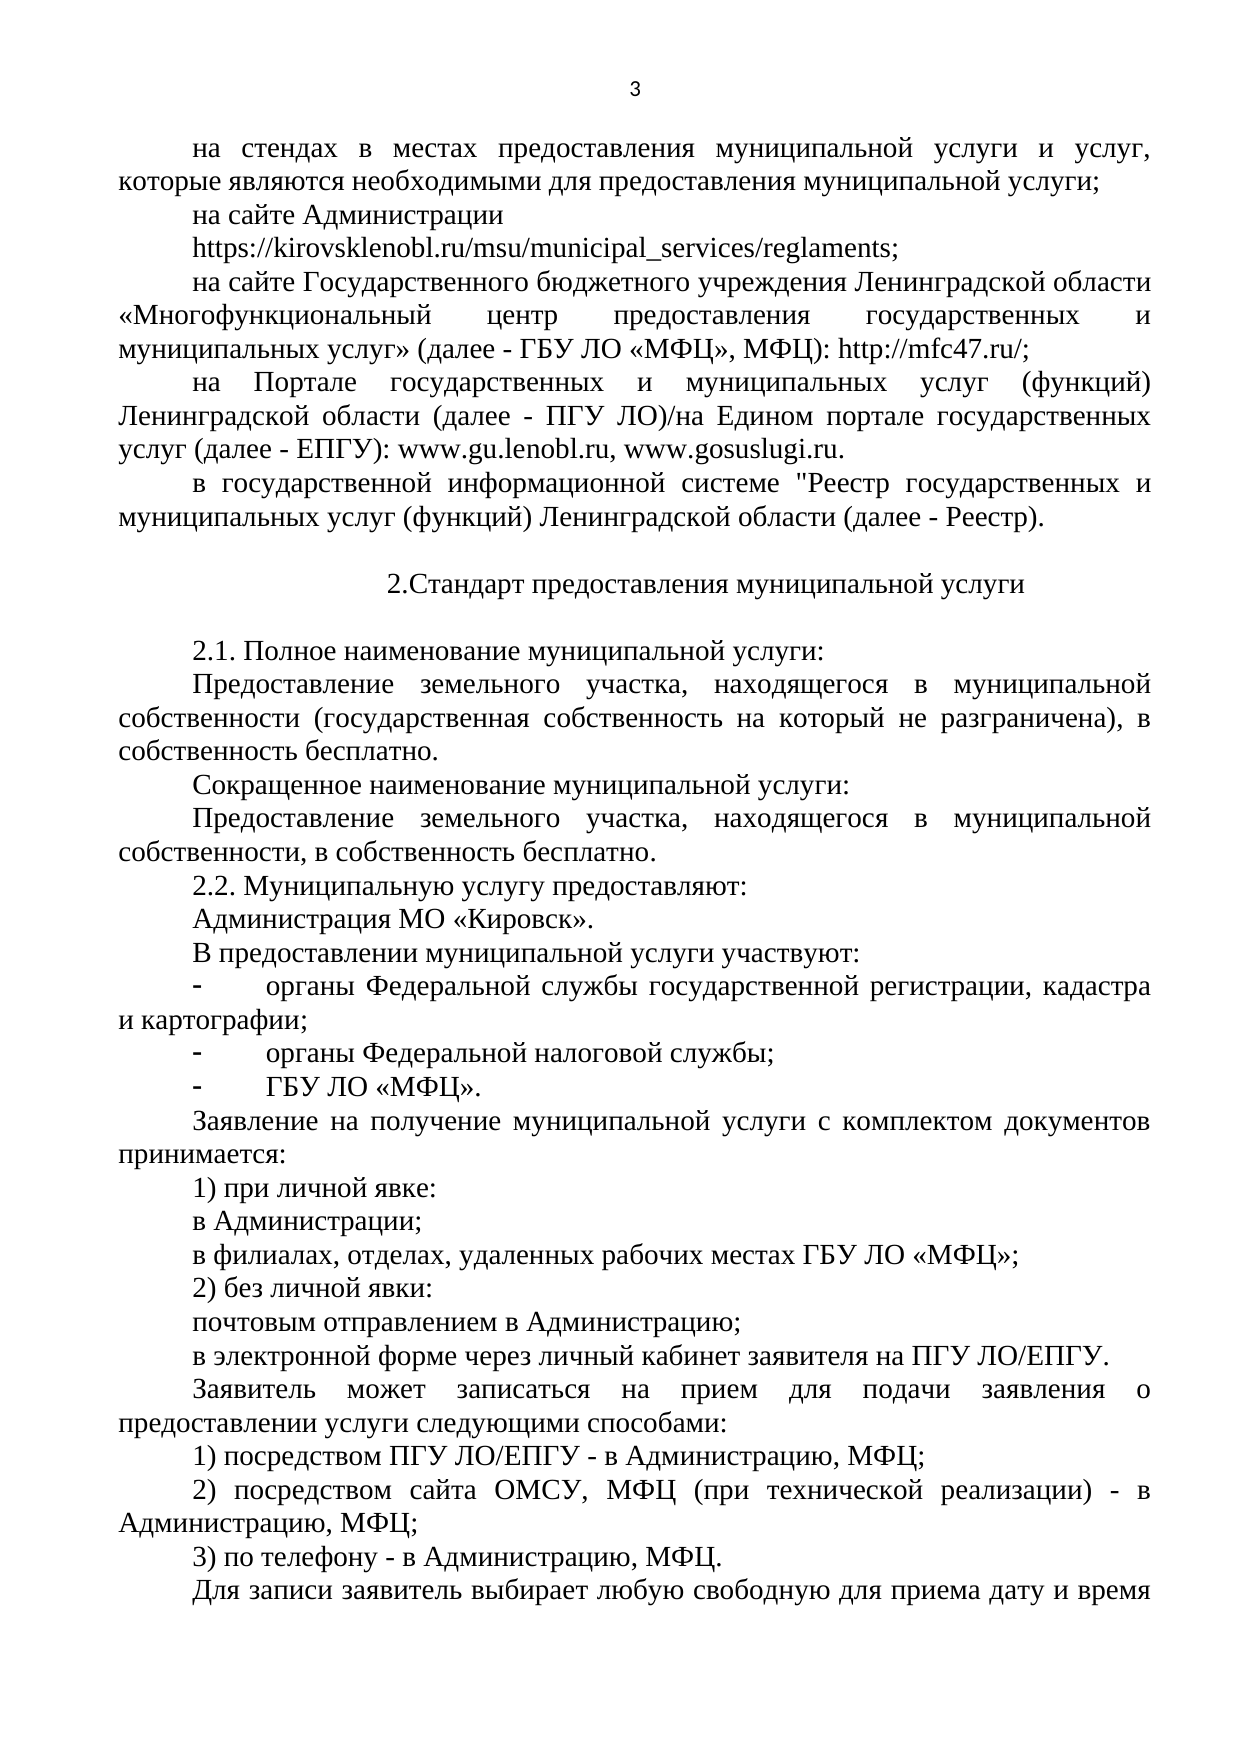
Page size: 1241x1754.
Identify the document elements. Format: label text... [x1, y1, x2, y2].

text на стендах в местах предоставления муниципальной услуги и услуг, которые являются необходимыми для предоставления муниципальной услуги; [118, 130, 1152, 197]
text Администрация МО «Кировск». [118, 901, 1152, 935]
list 2.Стандарт предоставления муниципальной услуги [260, 566, 1152, 599]
text 2.2. Муниципальную услугу предоставляют: [118, 868, 1152, 901]
list органы Федеральной службы государственной регистрации, кадастра и картографии; [118, 968, 1152, 1036]
text в электронной форме через личный кабинет заявителя на ПГУ ЛО/ЕПГУ. [118, 1338, 1152, 1371]
text Заявление на получение муниципальной услуги с комплектом документов принимается: [118, 1103, 1152, 1170]
text в государственной информационной системе "Реестр государственных и муниципальных услуг (функций) Ленинградской области (далее - Реестр). [118, 465, 1152, 532]
text Заявитель может записаться на прием для подачи заявления о предоставлении услуги следующими способами: [118, 1371, 1152, 1438]
list ГБУ ЛО «МФЦ». [192, 1069, 1152, 1103]
list органы Федеральной налоговой службы; [118, 1036, 1152, 1069]
text 2.1. Полное наименование муниципальной услуги: [118, 633, 1152, 666]
text Сокращенное наименование муниципальной услуги: [118, 767, 1152, 801]
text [118, 1572, 1152, 1606]
text 1) посредством ПГУ ЛО/ЕПГУ - в Администрацию, МФЦ; [118, 1438, 1152, 1472]
text Предоставление земельного участка, находящегося в муниципальной собственности (государственная собственность на который не разграничена), в собственность бесплатно. [118, 666, 1152, 767]
text 1) при личной явке: [118, 1170, 1152, 1203]
text 2) без личной явки: [118, 1271, 1152, 1304]
text в филиалах, отделах, удаленных рабочих местах ГБУ ЛО «МФЦ»; [118, 1237, 1152, 1271]
text https://kirovsklenobl.ru/msu/municipal_services/reglaments; [118, 230, 1152, 264]
text на сайте Администрации [118, 197, 1152, 230]
text почтовым отправлением в Администрацию; [118, 1304, 1152, 1338]
text в Администрации; [118, 1203, 1152, 1237]
text Предоставление земельного участка, находящегося в муниципальной собственности, в собственность бесплатно. [118, 801, 1152, 868]
text 3) по телефону - в Администрацию, МФЦ. [118, 1539, 1152, 1572]
text 2) посредством сайта ОМСУ, МФЦ (при технической реализации) - в Администрацию, МФЦ; [118, 1472, 1152, 1539]
text В предоставлении муниципальной услуги участвуют: [118, 935, 1152, 968]
text на сайте Государственного бюджетного учреждения Ленинградской области «Многофункциональный центр предоставления государственных и муниципальных услуг» (далее - ГБУ ЛО «МФЦ», МФЦ): http://mfc47.ru/; [118, 264, 1152, 364]
text на Портале государственных и муниципальных услуг (функций) Ленинградской области (далее - ПГУ ЛО)/на Едином портале государственных услуг (далее - ЕПГУ): www.gu.lenobl.ru, www.gosuslugi.ru. [118, 364, 1152, 465]
